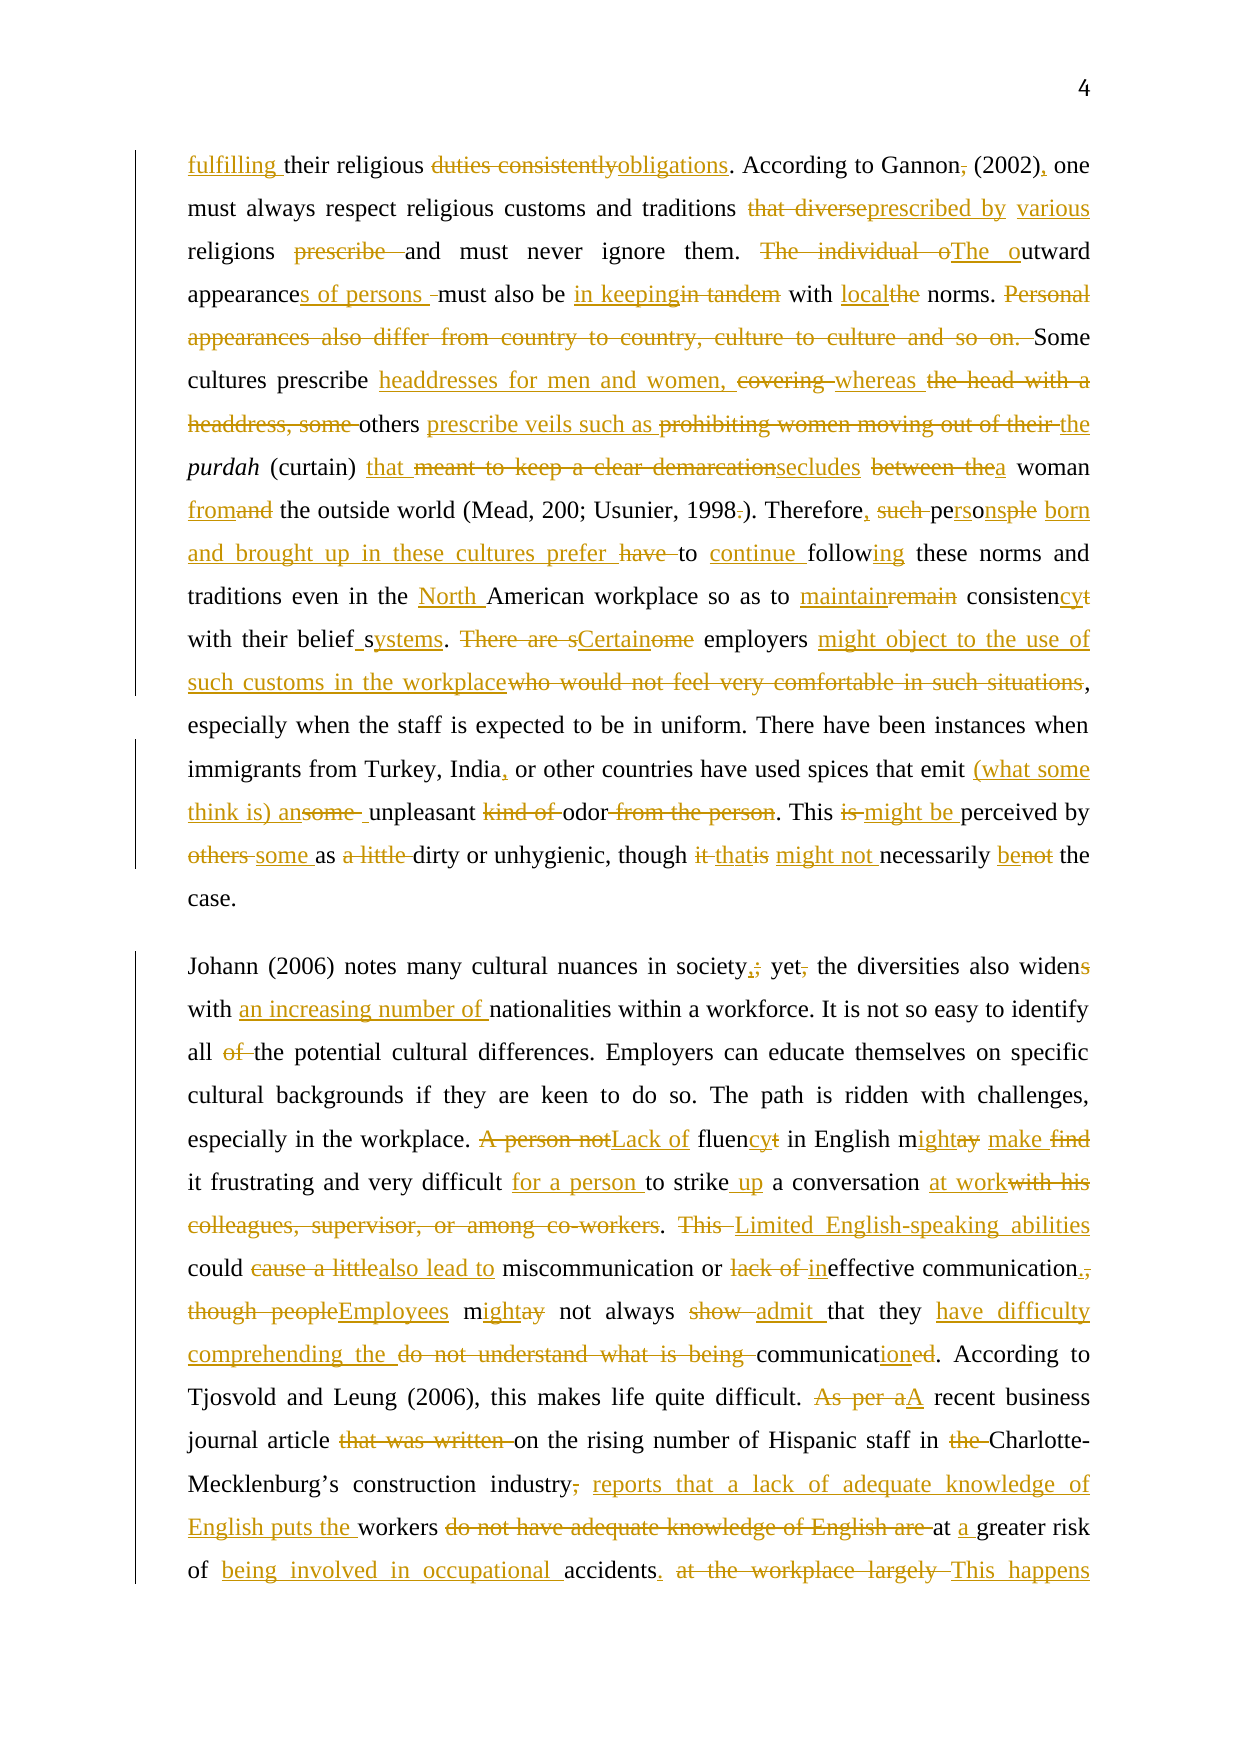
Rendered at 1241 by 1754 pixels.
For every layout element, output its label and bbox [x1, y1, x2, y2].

text [187, 150, 1090, 912]
text [187, 951, 1090, 1584]
